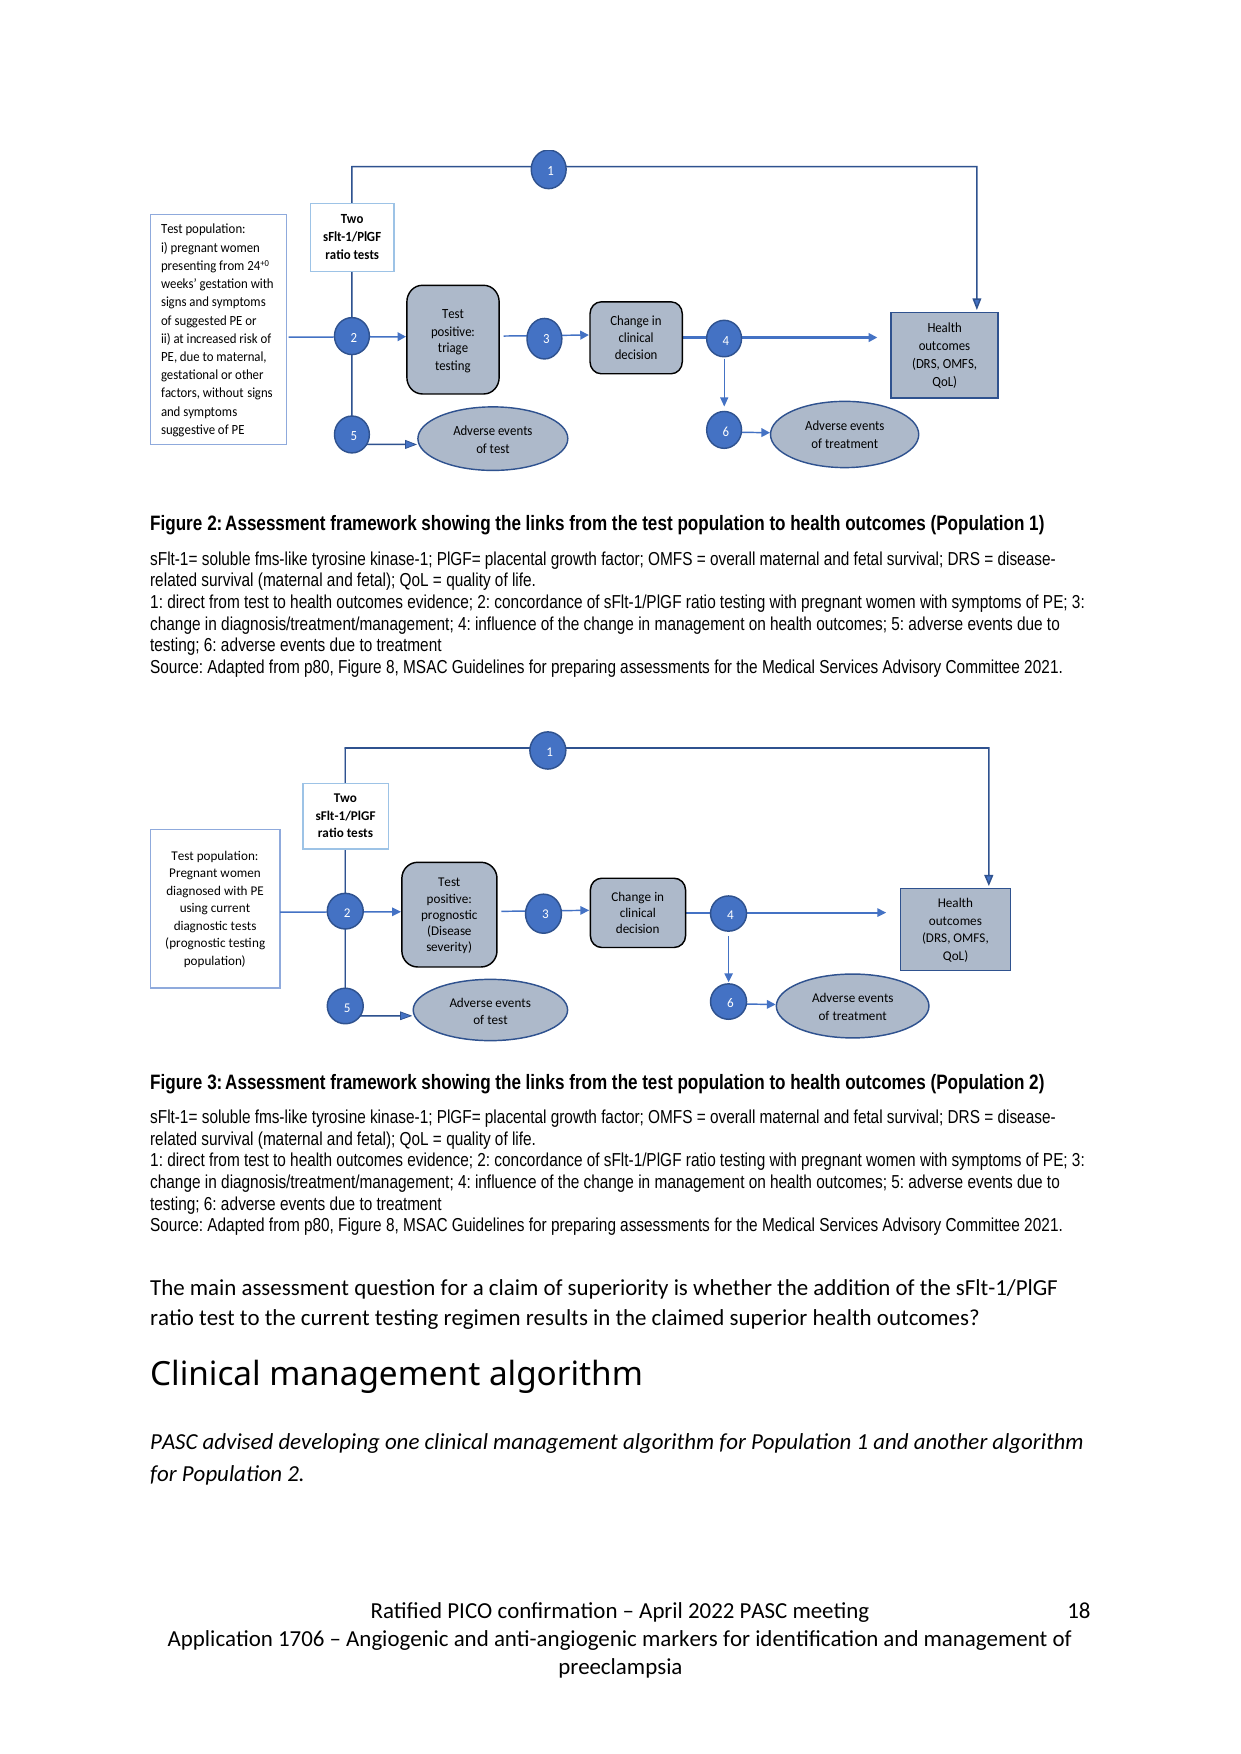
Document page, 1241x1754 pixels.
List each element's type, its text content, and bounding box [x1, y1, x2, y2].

text Source: Adapted from p80, Figure 8, MSAC Guidelines for preparing assessments for the Medical Services Advisory Committee 2021. [150, 656, 1090, 677]
text The main assessment question for a claim of superiority is whether the addition of the sFlt-1/PlGF ratio test to the current testing regimen results in the claimed superior health outcomes? [150, 1273, 1090, 1331]
text sFlt-1= soluble fms-like tyrosine kinase-1; PlGF= placental growth factor; OMFS = overall maternal and fetal survival; DRS = disease-related survival (maternal and fetal); QoL = quality of life. [150, 548, 1090, 591]
text 1: direct from test to health outcomes evidence; 2: concordance of sFlt-1/PlGF ratio testing with pregnant women with symptoms of PE; 3: change in diagnosis/treatment/management; 4: influence of the change in management on health outcomes; 5: adverse events due to testing; 6: adverse events due to treatment [150, 1149, 1090, 1214]
text 1: direct from test to health outcomes evidence; 2: concordance of sFlt-1/PlGF ratio testing with pregnant women with symptoms of PE; 3: change in diagnosis/treatment/management; 4: influence of the change in management on health outcomes; 5: adverse events due to testing; 6: adverse events due to treatment [150, 591, 1090, 656]
text Figure 2: Assessment framework showing the links from the test population to health outcomes (Population 1) [150, 511, 1090, 535]
text sFlt-1= soluble fms-like tyrosine kinase-1; PlGF= placental growth factor; OMFS = overall maternal and fetal survival; DRS = disease-related survival (maternal and fetal); QoL = quality of life. [150, 1106, 1090, 1149]
text PASC advised developing one clinical management algorithm for Population 1 and another algorithm for Population 2. [150, 1427, 1090, 1487]
text Source: Adapted from p80, Figure 8, MSAC Guidelines for preparing assessments for the Medical Services Advisory Committee 2021. [150, 1214, 1090, 1236]
text Figure 3: Assessment framework showing the links from the test population to health outcomes (Population 2) [150, 1070, 1090, 1094]
subtitle Clinical management algorithm [150, 1350, 1090, 1396]
